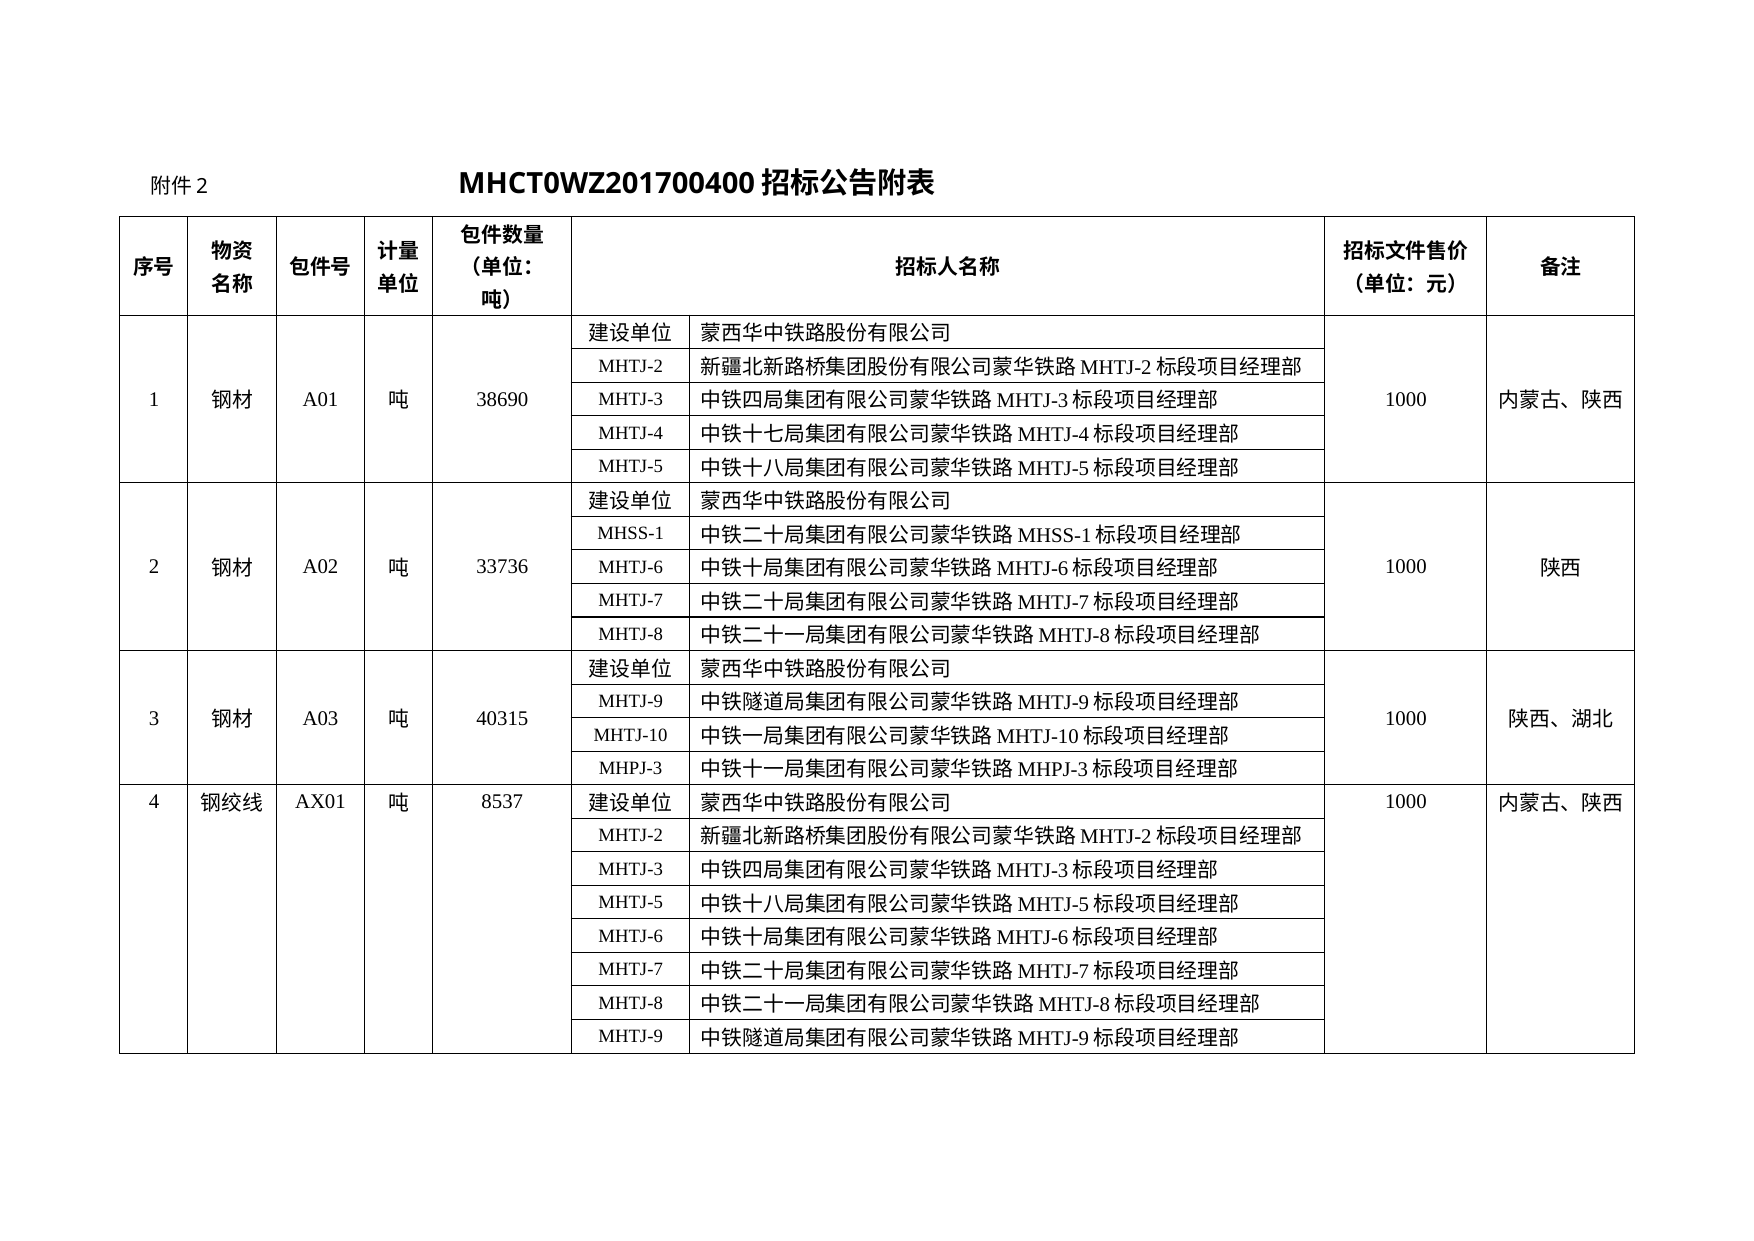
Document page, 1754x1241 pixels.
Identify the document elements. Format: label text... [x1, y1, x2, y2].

table_cell 内蒙古、陕西 [1487, 316, 1634, 482]
table_cell 中铁隧道局集团有限公司蒙华铁路MHTJ-9标段项目经理部 [690, 685, 1324, 717]
table_cell 钢绞线 [188, 785, 276, 1052]
table_cell MHPJ-3 [572, 752, 689, 784]
table_cell MHTJ-4 [572, 416, 689, 449]
table_cell 38690 [433, 316, 571, 482]
table_cell 内蒙古、陕西 [1487, 785, 1634, 1052]
table_cell MHTJ-3 [572, 383, 689, 415]
table_cell 钢材 [188, 483, 276, 650]
table_cell MHTJ-7 [572, 584, 689, 616]
table_cell 中铁十局集团有限公司蒙华铁路MHTJ-6标段项目经理部 [690, 550, 1324, 583]
table_cell 4 [120, 785, 187, 1052]
table_cell 中铁十七局集团有限公司蒙华铁路MHTJ-4标段项目经理部 [690, 416, 1324, 449]
table_cell 中铁隧道局集团有限公司蒙华铁路MHTJ-9标段项目经理部 [690, 1020, 1324, 1052]
table_cell 吨 [365, 785, 432, 1052]
table_cell 蒙西华中铁路股份有限公司 [690, 483, 1324, 516]
table_cell 钢材 [188, 651, 276, 784]
table_cell MHTJ-2 [572, 349, 689, 382]
table_cell 中铁二十一局集团有限公司蒙华铁路MHTJ-8标段项目经理部 [690, 618, 1324, 650]
table_cell 2 [120, 483, 187, 650]
table_header 备注 [1487, 217, 1634, 314]
table_cell 钢材 [188, 316, 276, 482]
table_cell 中铁十一局集团有限公司蒙华铁路MHPJ-3标段项目经理部 [690, 752, 1324, 784]
table_cell A02 [277, 483, 364, 650]
text 附件2 MHCT0WZ201700400招标公告附表 [150, 149, 1604, 214]
table_cell 中铁十局集团有限公司蒙华铁路MHTJ-6标段项目经理部 [690, 919, 1324, 952]
table_cell 陕西、湖北 [1487, 651, 1634, 784]
table_cell 新疆北新路桥集团股份有限公司蒙华铁路MHTJ-2标段项目经理部 [690, 349, 1324, 382]
table_cell 蒙西华中铁路股份有限公司 [690, 316, 1324, 348]
table_cell 3 [120, 651, 187, 784]
table_cell 吨 [365, 651, 432, 784]
table_cell 蒙西华中铁路股份有限公司 [690, 785, 1324, 818]
table_cell 中铁二十一局集团有限公司蒙华铁路MHTJ-8标段项目经理部 [690, 986, 1324, 1019]
table_cell 吨 [365, 316, 432, 482]
table_cell A01 [277, 316, 364, 482]
table_cell 中铁十八局集团有限公司蒙华铁路MHTJ-5标段项目经理部 [690, 886, 1324, 918]
table_cell 1000 [1325, 483, 1486, 650]
table_header 物资 名称 [188, 217, 276, 314]
table_cell 中铁二十局集团有限公司蒙华铁路MHTJ-7标段项目经理部 [690, 953, 1324, 985]
table_header 计量单位 [365, 217, 432, 314]
table_cell MHTJ-6 [572, 919, 689, 952]
table_cell 中铁二十局集团有限公司蒙华铁路MHTJ-7标段项目经理部 [690, 584, 1324, 616]
table_cell 1000 [1325, 316, 1486, 482]
table_cell MHTJ-5 [572, 450, 689, 482]
table_cell MHTJ-9 [572, 1020, 689, 1052]
table_cell 40315 [433, 651, 571, 784]
table_cell MHTJ-8 [572, 618, 689, 650]
table_cell 中铁四局集团有限公司蒙华铁路MHTJ-3标段项目经理部 [690, 852, 1324, 885]
table_cell 建设单位 [572, 316, 689, 348]
table_cell 建设单位 [572, 785, 689, 818]
table_cell MHTJ-6 [572, 550, 689, 583]
table_cell MHTJ-5 [572, 886, 689, 918]
table_cell 蒙西华中铁路股份有限公司 [690, 651, 1324, 683]
table_cell 8537 [433, 785, 571, 1052]
table_header 序号 [120, 217, 187, 314]
table_cell A03 [277, 651, 364, 784]
table_cell MHTJ-8 [572, 986, 689, 1019]
table_cell 中铁四局集团有限公司蒙华铁路MHTJ-3标段项目经理部 [690, 383, 1324, 415]
table_cell MHTJ-2 [572, 819, 689, 851]
table_cell 陕西 [1487, 483, 1634, 650]
table_cell MHTJ-9 [572, 685, 689, 717]
table_cell 建设单位 [572, 483, 689, 516]
table_cell 1 [120, 316, 187, 482]
table_cell MHTJ-7 [572, 953, 689, 985]
table_header 包件数量 （单位：吨） [433, 217, 571, 314]
table_cell 新疆北新路桥集团股份有限公司蒙华铁路MHTJ-2标段项目经理部 [690, 819, 1324, 851]
table_cell 吨 [365, 483, 432, 650]
table_cell 33736 [433, 483, 571, 650]
table_cell MHSS-1 [572, 517, 689, 549]
table_cell MHTJ-3 [572, 852, 689, 885]
table_cell 1000 [1325, 651, 1486, 784]
table_cell AX01 [277, 785, 364, 1052]
table_header 包件号 [277, 217, 364, 314]
table_header 招标人名称 [572, 217, 1324, 314]
table_cell 中铁二十局集团有限公司蒙华铁路MHSS-1标段项目经理部 [690, 517, 1324, 549]
table_cell 1000 [1325, 785, 1486, 1052]
table_cell 建设单位 [572, 651, 689, 683]
table_header 招标文件售价 （单位：元） [1325, 217, 1486, 314]
table_cell MHTJ-10 [572, 718, 689, 751]
table_cell 中铁十八局集团有限公司蒙华铁路MHTJ-5标段项目经理部 [690, 450, 1324, 482]
table_cell 中铁一局集团有限公司蒙华铁路MHTJ-10标段项目经理部 [690, 718, 1324, 751]
